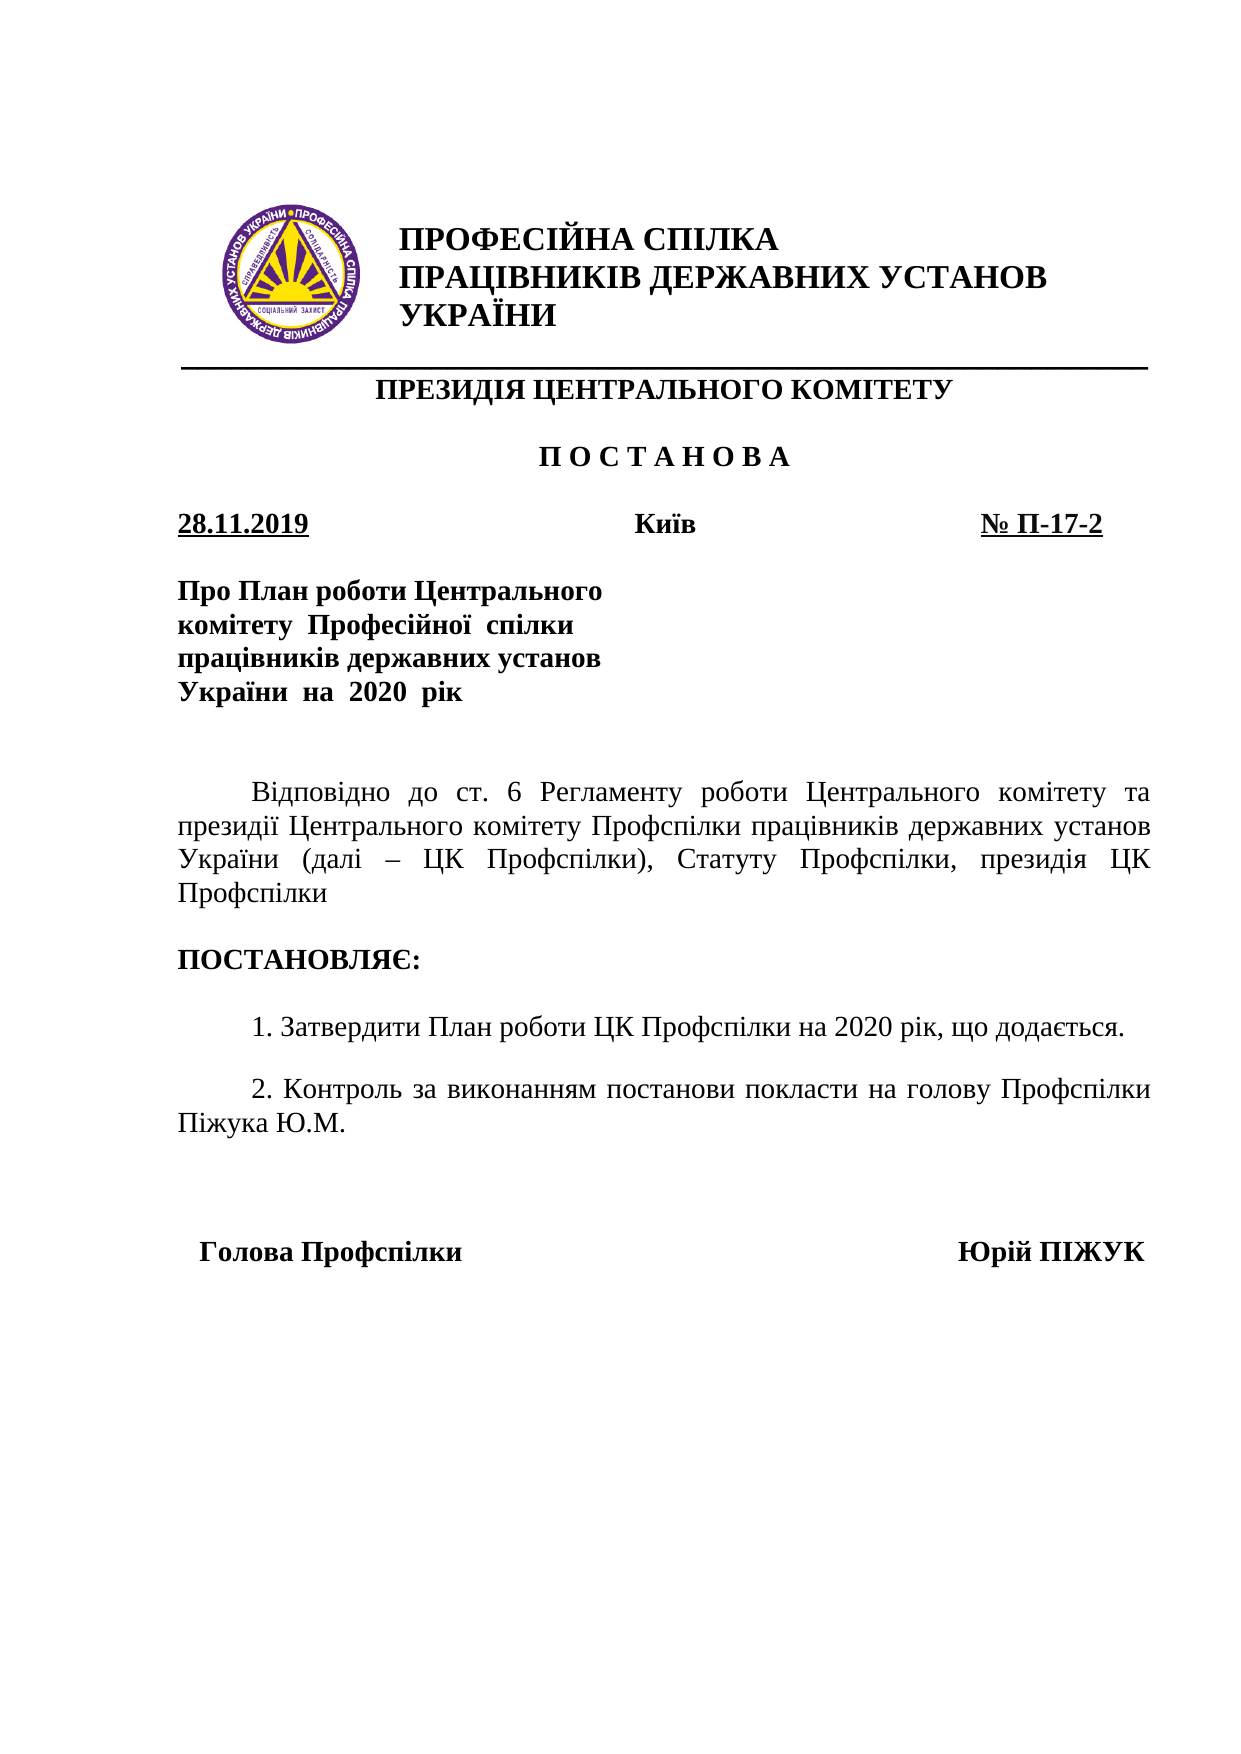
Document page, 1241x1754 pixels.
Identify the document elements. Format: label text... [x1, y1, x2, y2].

subtitle Про План роботи Центрального [177, 573, 1152, 607]
text 28.11.2019 Київ № П-17-2 [177, 506, 1152, 540]
text ПРОФЕСІЙНА СПІЛКА [398, 219, 1152, 257]
text Голова Профспілки Юрій ПІЖУК [177, 1234, 1152, 1268]
subtitle 1. Затвердити План роботи ЦК Профспілки на 2020 рік, що додається. [177, 1009, 1152, 1043]
text __________________________________________________________ [177, 334, 1152, 372]
text УКРАЇНИ [398, 295, 1152, 334]
picture [207, 186, 373, 334]
subtitle України на 2020 рік [177, 674, 1152, 707]
subtitle працівників державних установ [177, 640, 1152, 674]
text ПРАЦІВНИКІВ ДЕРЖАВНИХ УСТАНОВ [398, 257, 1152, 295]
text П О С Т А Н О В А [177, 439, 1152, 473]
subtitle Відповідно до ст. 6 Регламенту роботи Центрального комітету та президії Центрального комітету Профспілки працівників державних установ України (далі – ЦК Профспілки), Статуту Профспілки, президія ЦК Профспілки [177, 774, 1152, 909]
subtitle 2. Контроль за виконанням постанови покласти на голову Профспілки Піжука Ю.М. [177, 1072, 1152, 1139]
text ПРЕЗИДІЯ ЦЕНТРАЛЬНОГО КОМІТЕТУ [177, 372, 1152, 406]
subtitle комітету Професійної спілки [177, 607, 1152, 640]
subtitle ПОСТАНОВЛЯЄ: [177, 942, 1152, 976]
